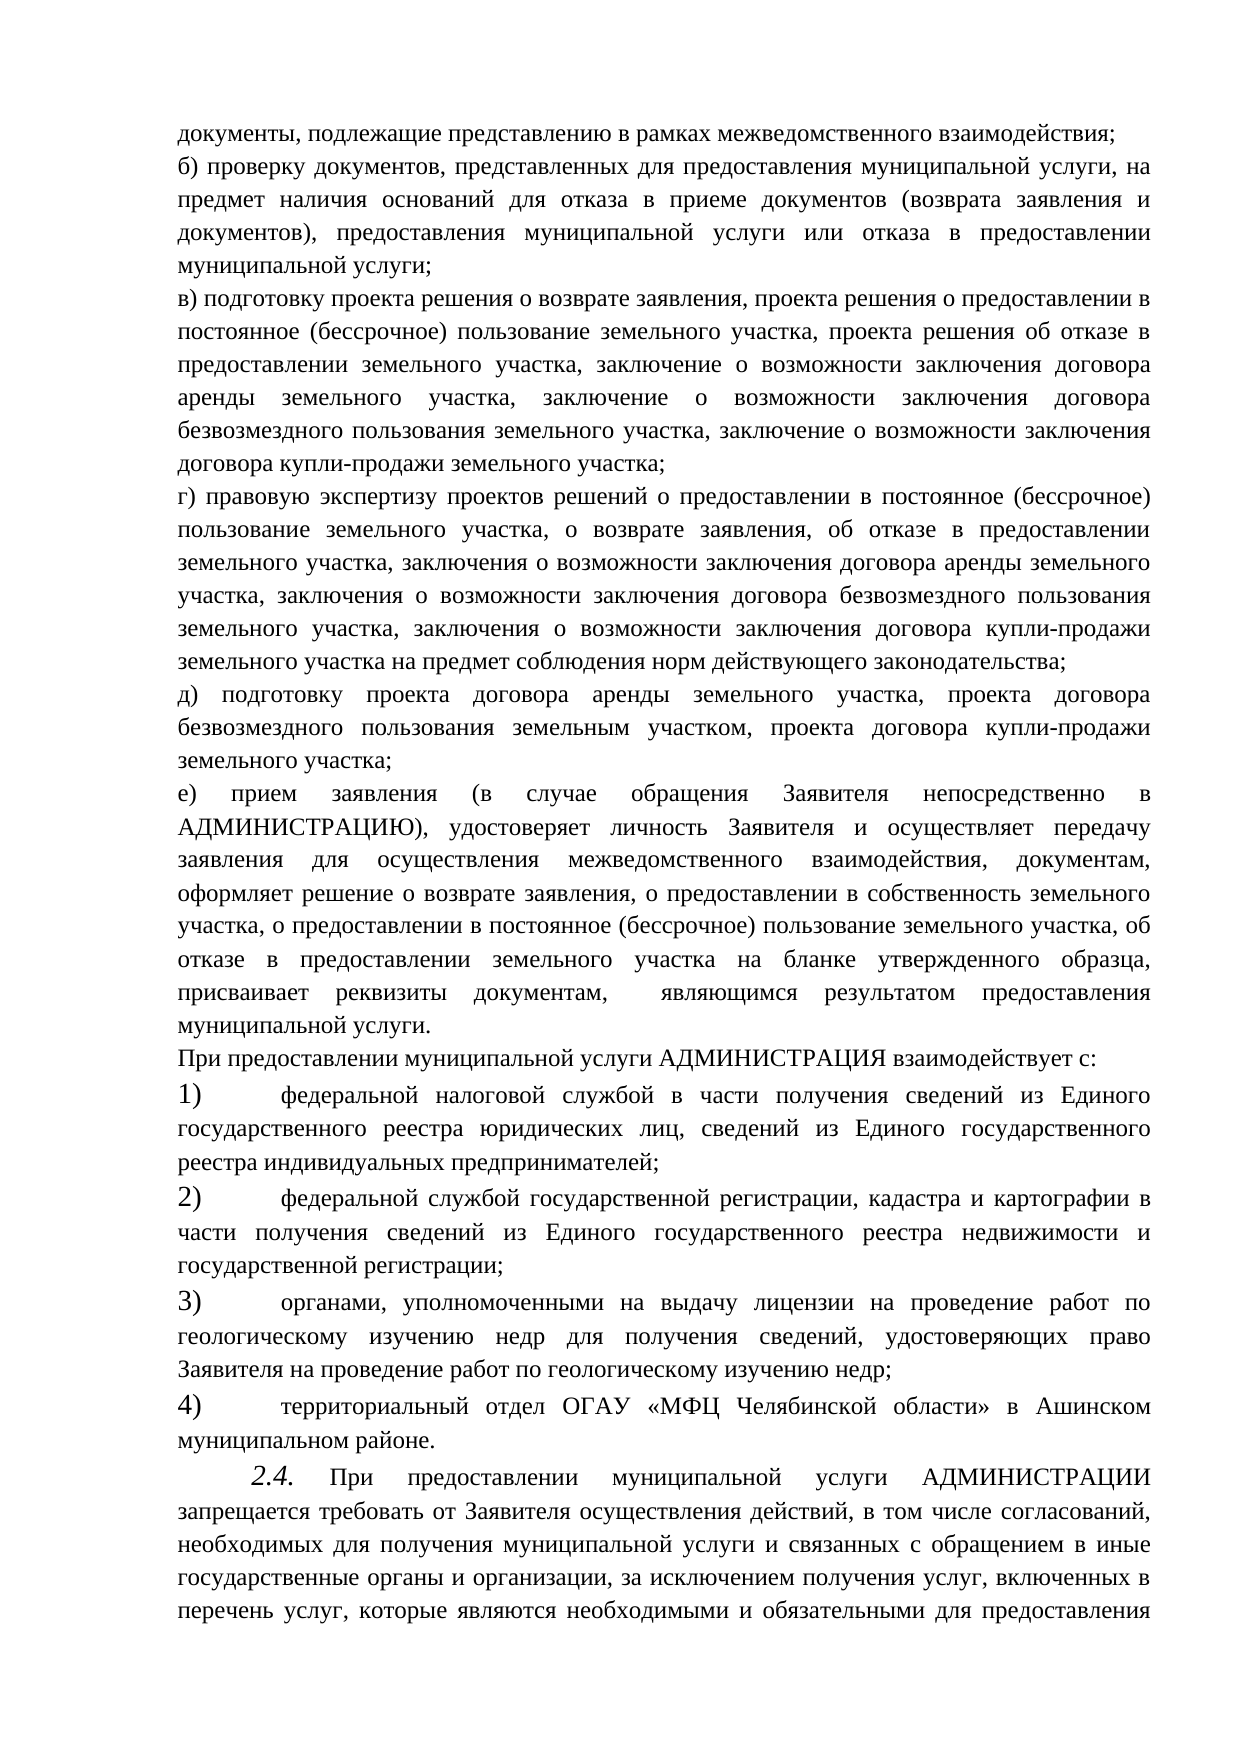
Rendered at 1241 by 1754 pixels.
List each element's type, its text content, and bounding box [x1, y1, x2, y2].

text д) подготовку проекта договора аренды земельного участка, проекта договора безвозмездного пользования земельным участком, проекта договора купли-продажи земельного участка; [177, 679, 1152, 774]
text г) правовую экспертизу проектов решений о предоставлении в постоянное (бессрочное) пользование земельного участка, о возврате заявления, об отказе в предоставлении земельного участка, заключения о возможности заключения договора аренды земельного участка, заключения о возможности заключения договора безвозмездного пользования земельного участка, заключения о возможности заключения договора купли-продажи земельного участка на предмет соблюдения норм действующего законодательства; [177, 481, 1152, 675]
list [177, 1458, 1152, 1624]
text в) подготовку проекта решения о возврате заявления, проекта решения о предоставлении в постоянное (бессрочное) пользование земельного участка, проекта решения об отказе в предоставлении земельного участка, заключение о возможности заключения договора аренды земельного участка, заключение о возможности заключения договора безвозмездного пользования земельного участка, заключение о возможности заключения договора купли-продажи земельного участка; [177, 283, 1152, 477]
list территориальный отдел ОГАУ «МФЦ Челябинской области» в Ашинском муниципальном районе. [177, 1387, 1152, 1454]
list федеральной налоговой службой в части получения сведений из Единого государственного реестра юридических лиц, сведений из Единого государственного реестра индивидуальных предпринимателей; [177, 1076, 1152, 1175]
list федеральной службой государственной регистрации, кадастра и картографии в части получения сведений из Единого государственного реестра недвижимости и государственной регистрации; [177, 1179, 1152, 1279]
text б) проверку документов, представленных для предоставления муниципальной услуги, на предмет наличия оснований для отказа в приеме документов (возврата заявления и документов), предоставления муниципальной услуги или отказа в предоставлении муниципальной услуги; [177, 151, 1152, 279]
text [177, 118, 1152, 147]
text При предоставлении муниципальной услуги АДМИНИСТРАЦИЯ взаимодействует с: [177, 1043, 1152, 1071]
list органами, уполномоченными на выдачу лицензии на проведение работ по геологическому изучению недр для получения сведений, удостоверяющих право Заявителя на проведение работ по геологическому изучению недр; [177, 1283, 1152, 1383]
text е) прием заявления (в случае обращения Заявителя непосредственно в АДМИНИСТРАЦИЮ), удостоверяет личность Заявителя и осуществляет передачу заявления для осуществления межведомственного взаимодействия, документам, оформляет решение о возврате заявления, о предоставлении в собственность земельного участка, о предоставлении в постоянное (бессрочное) пользование земельного участка, об отказе в предоставлении земельного участка на бланке утвержденного образца, присваивает реквизиты документам, являющимся результатом предоставления муниципальной услуги. [177, 778, 1152, 1038]
